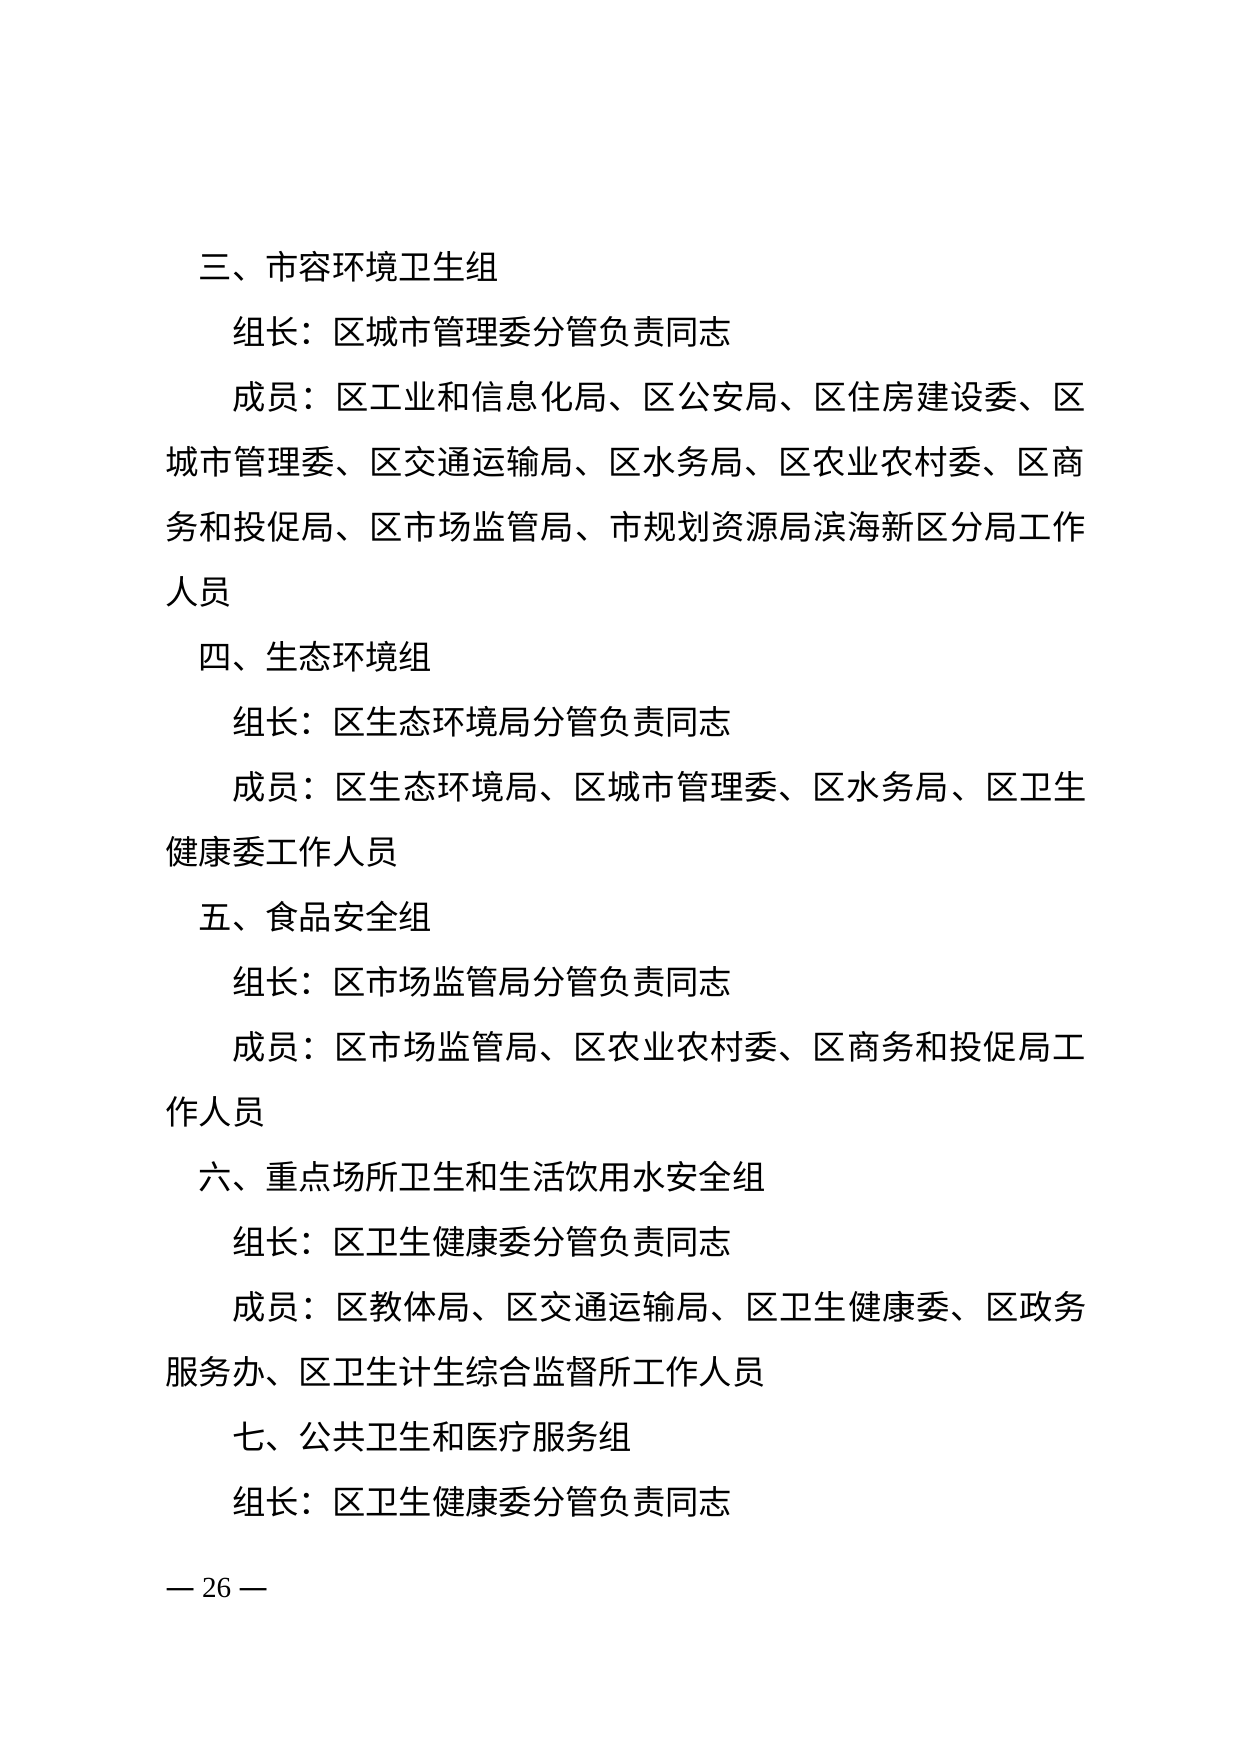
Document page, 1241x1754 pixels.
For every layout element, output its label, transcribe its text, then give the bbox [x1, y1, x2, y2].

text 成员：区工业和信息化局、区公安局、区住房建设委、区城市管理委、区交通运输局、区水务局、区农业农村委、区商务和投促局、区市场监管局、市规划资源局滨海新区分局工作人员 [165, 363, 1087, 623]
text 成员：区教体局、区交通运输局、区卫生健康委、区政务服务办、区卫生计生综合监督所工作人员 [165, 1273, 1087, 1403]
text 成员：区生态环境局、区城市管理委、区水务局、区卫生健康委工作人员 [165, 753, 1087, 883]
text 成员：区市场监管局、区农业农村委、区商务和投促局工作人员 [165, 1013, 1087, 1143]
text 五、食品安全组 [165, 883, 1087, 948]
text 七、公共卫生和医疗服务组 [165, 1403, 1087, 1468]
text 组长：区城市管理委分管负责同志 [165, 298, 1087, 363]
text 组长：区卫生健康委分管负责同志 [165, 1468, 1087, 1533]
text 组长：区市场监管局分管负责同志 [165, 948, 1087, 1013]
text 组长：区卫生健康委分管负责同志 [165, 1208, 1087, 1273]
text 四、生态环境组 [165, 623, 1087, 688]
text 三、市容环境卫生组 [165, 233, 1087, 298]
text 六、重点场所卫生和生活饮用水安全组 [165, 1143, 1087, 1208]
text 组长：区生态环境局分管负责同志 [165, 688, 1087, 753]
